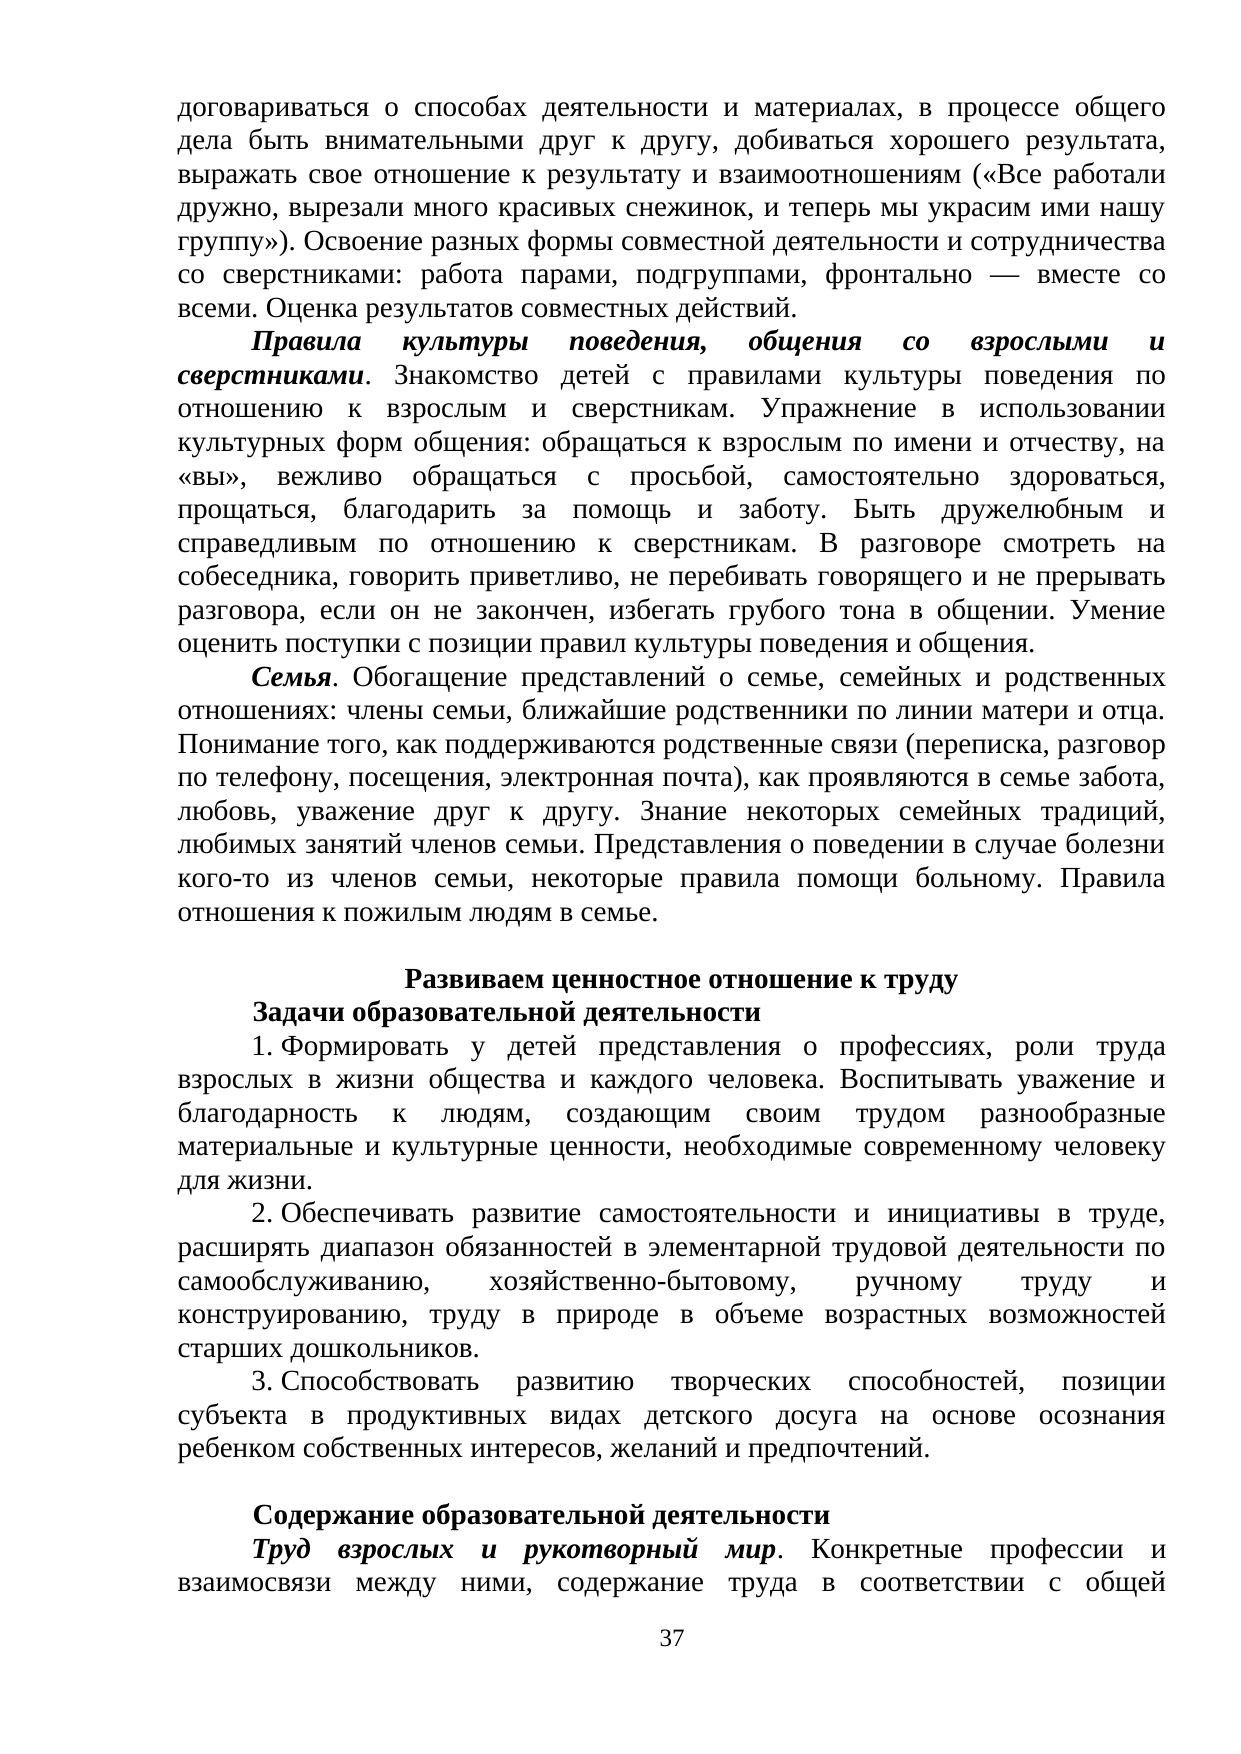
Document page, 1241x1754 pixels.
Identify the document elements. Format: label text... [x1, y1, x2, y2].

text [177, 1531, 1167, 1598]
list Формировать у детей представления о профессиях, роли труда взрослых в жизни общества и каждого человека. Воспитывать уважение и благодарность к людям, создающим своим трудом разнообразные материальные и культурные ценности, необходимые современному человеку для жизни. [177, 1028, 1167, 1196]
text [177, 89, 1167, 323]
text Развиваем ценностное отношение к труду [404, 961, 1167, 994]
list Способствовать развитию творческих способностей, позиции субъекта в продуктивных видах детского досуга на основе осознания ребенком собственных интересов, желаний и предпочтений. [177, 1363, 1167, 1464]
list Обеспечивать развитие самостоятельности и инициативы в труде, расширять диапазон обязанностей в элементарной трудовой деятельности по самообслуживанию, хозяйственно-бытовому, ручному труду и конструированию, труду в природе в объеме возрастных возможностей старших дошкольников. [177, 1196, 1167, 1363]
text Правила культуры поведения, общения со взрослыми и сверстниками. Знакомство детей с правилами культуры поведения по отношению к взрослым и сверстникам. Упражнение в использовании культурных форм общения: обращаться к взрослым по имени и отчеству, на «вы», вежливо обращаться с просьбой, самостоятельно здороваться, прощаться, благодарить за помощь и заботу. Быть дружелюбным и справедливым по отношению к сверстникам. В разговоре смотреть на собеседника, говорить приветливо, не перебивать говорящего и не прерывать разговора, если он не закончен, избегать грубого тона в общении. Умение оценить поступки с позиции правил культуры поведения и общения. [177, 323, 1167, 659]
text Содержание образовательной деятельности [252, 1497, 1167, 1531]
text Семья. Обогащение представлений о семье, семейных и родственных отношениях: члены семьи, ближайшие родственники по линии матери и отца. Понимание того, как поддерживаются родственные связи (переписка, разговор по телефону, посещения, электронная почта), как проявляются в семье забота, любовь, уважение друг к другу. Знание некоторых семейных традиций, любимых занятий членов семьи. Представления о поведении в случае болезни кого-то из членов семьи, некоторые правила помощи больному. Правила отношения к пожилым людям в семье. [177, 659, 1167, 927]
text Задачи образовательной деятельности [252, 994, 1167, 1028]
